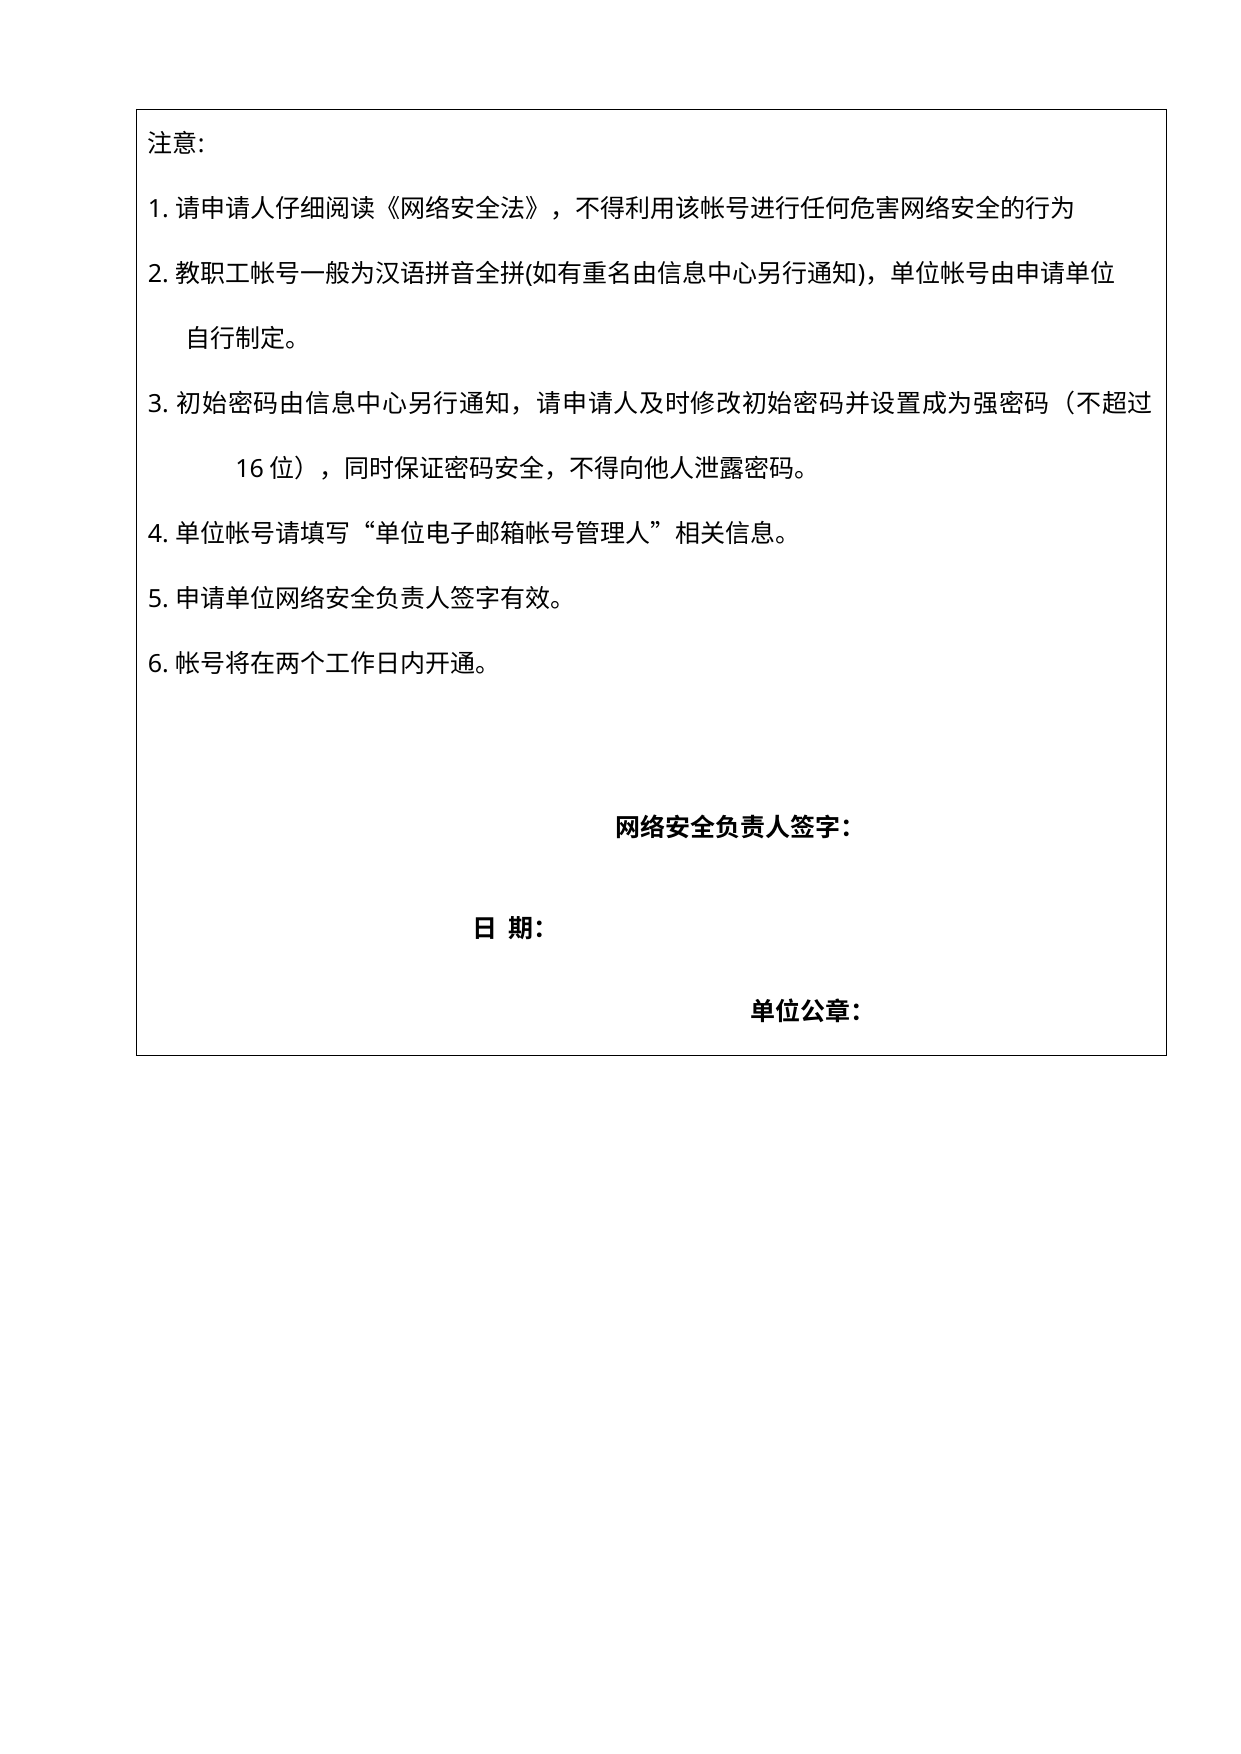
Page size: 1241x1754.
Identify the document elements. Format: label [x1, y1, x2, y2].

table_cell [137, 110, 1166, 1055]
